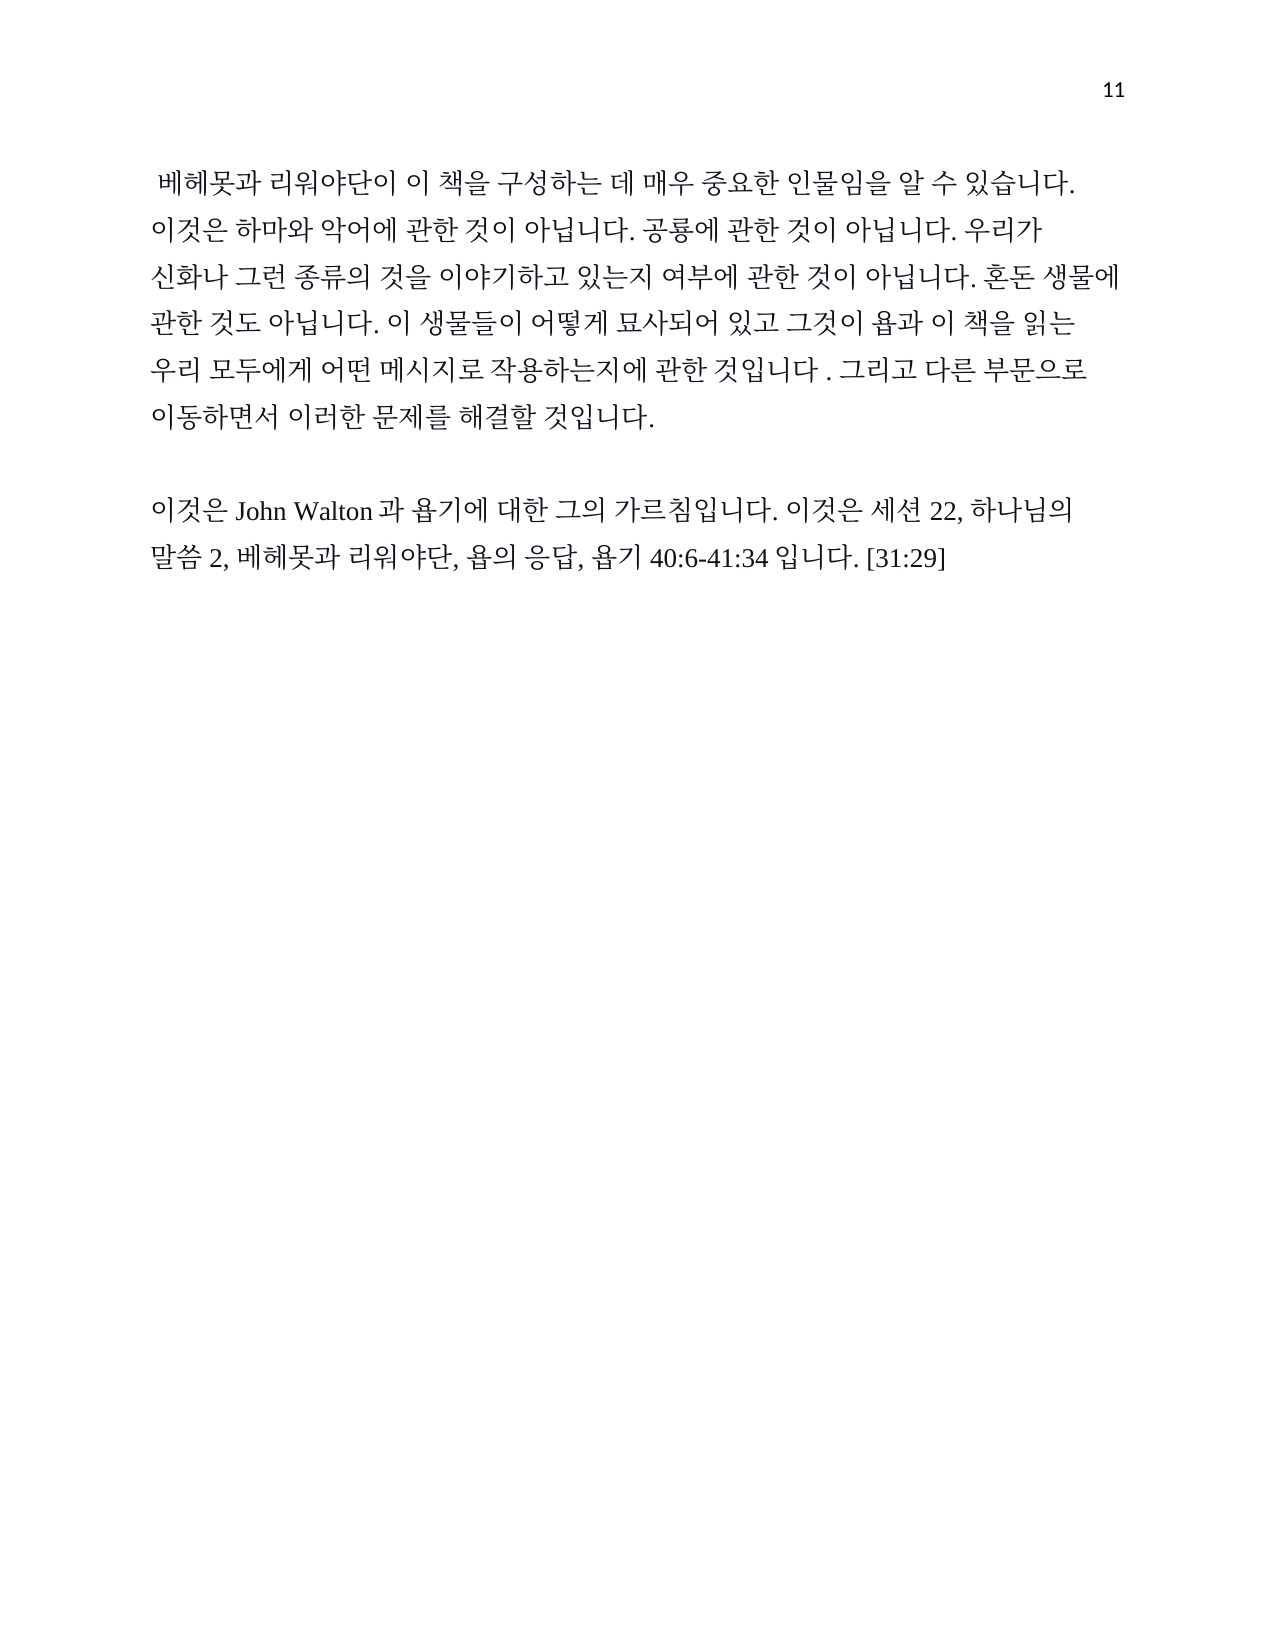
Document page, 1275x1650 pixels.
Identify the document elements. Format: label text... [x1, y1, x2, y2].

text 이것은 John Walton과 욥기에 대한 그의 가르침입니다. 이것은 세션 22, 하나님의 말씀 2, 베헤못과 리워야단, 욥의 응답, 욥기 40:6-41:34입니다. [31:29] [150, 495, 1125, 573]
text 베헤못과 리워야단이 이 책을 구성하는 데 매우 중요한 인물임을 알 수 있습니다. 이것은 하마와 악어에 관한 것이 아닙니다. 공룡에 관한 것이 아닙니다. 우리가 신화나 그런 종류의 것을 이야기하고 있는지 여부에 관한 것이 아닙니다. 혼돈 생물에 관한 것도 아닙니다. 이 생물들이 어떻게 묘사되어 있고 그것이 욥과 이 책을 읽는 우리 모두에게 어떤 메시지로 작용하는지에 관한 것입니다 . 그리고 다른 부문으로 이동하면서 이러한 문제를 해결할 것입니다. [150, 169, 1125, 433]
